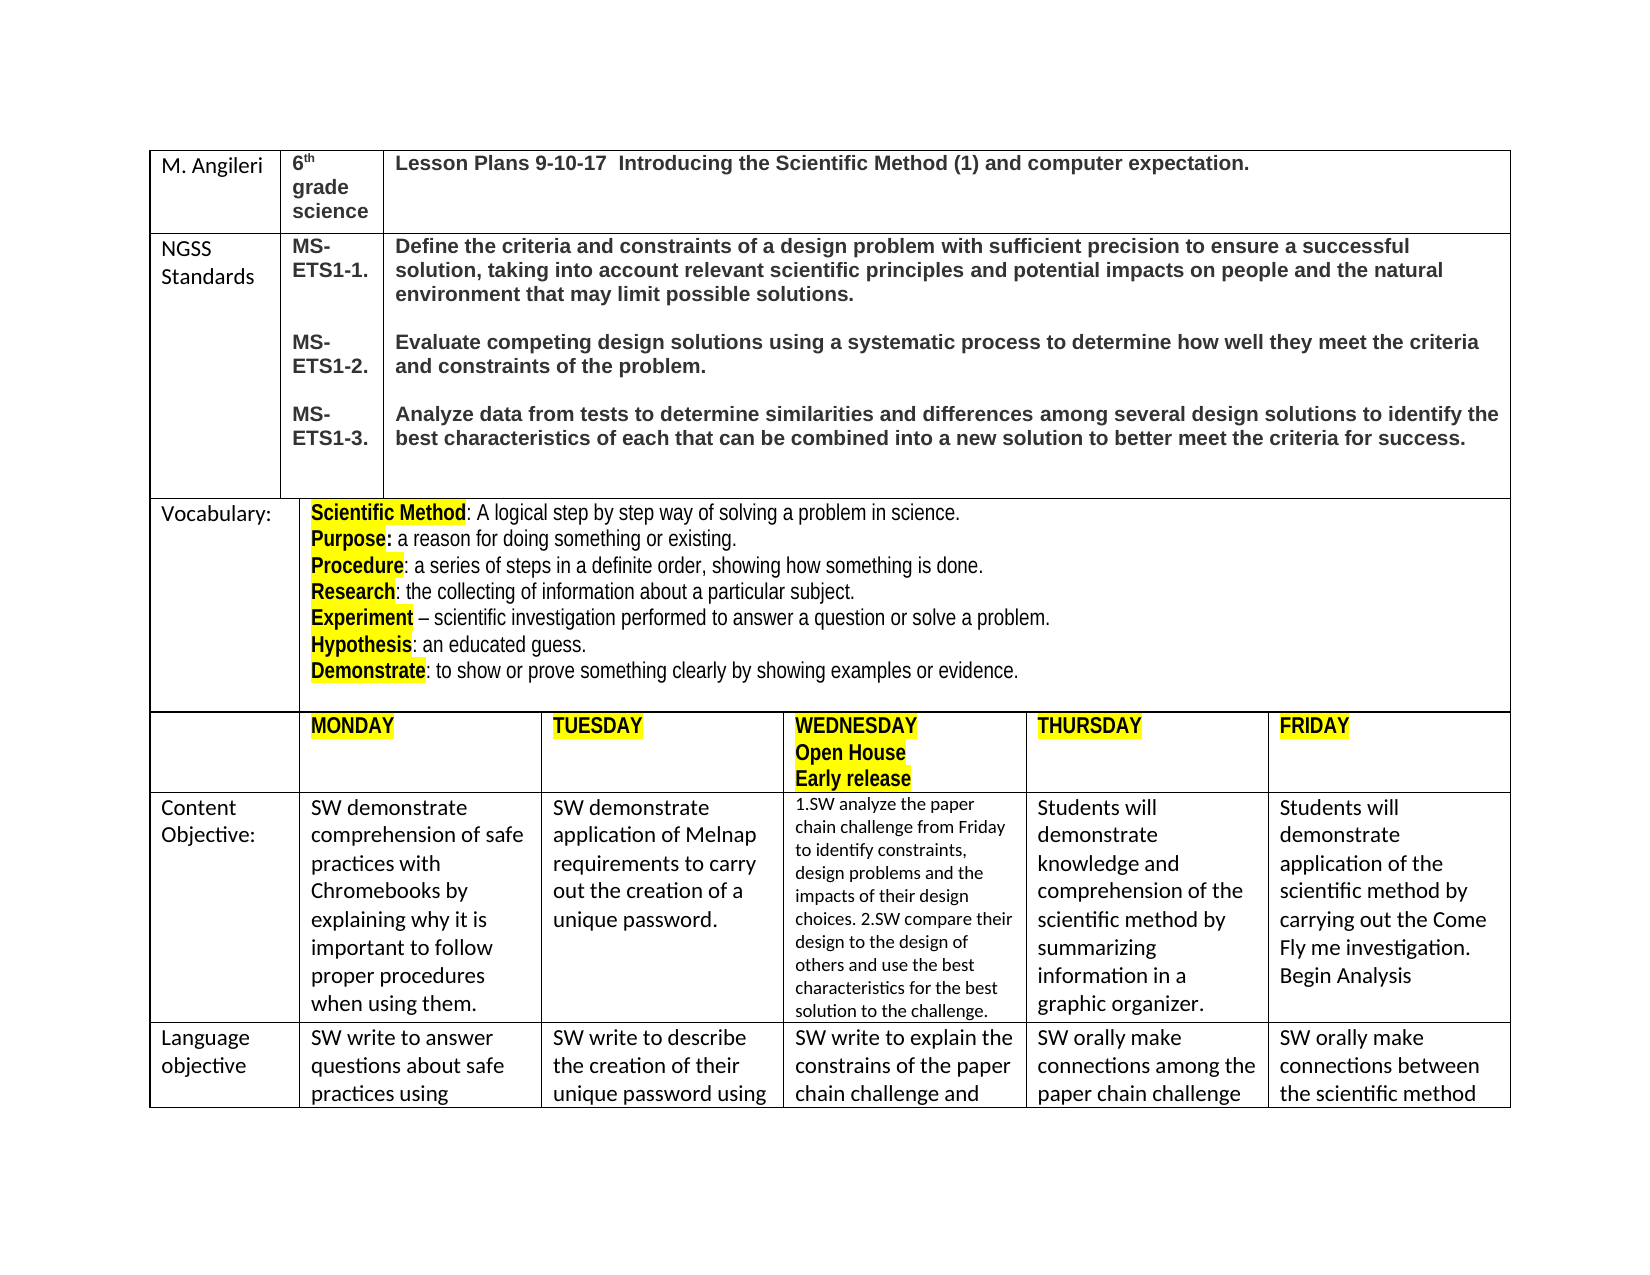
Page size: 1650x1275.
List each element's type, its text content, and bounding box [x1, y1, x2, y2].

table_cell WEDNESDAY Open House Early release [906, 713, 1026, 792]
table_cell Students will demonstrate application of the scientific method by carrying out the Come Fly me investigation. Begin Analysis [1269, 793, 1510, 1022]
table_cell MS- ETS1-1. MS-ETS1-2. MS- ETS1-3. [281, 234, 383, 498]
table_header Lesson Plans 9-10-17 Introducing the Scientific Method (1) and computer expectation. [384, 151, 1510, 233]
table_cell Scientific Method: A logical step by step way of solving a problem in science. Purpose: a reason for doing something or existing. Procedure: a series of steps in a definite order, showing how something is done. Research: the collecting of information about a particular subject. Experiment – scientific investigation performed to answer a question or solve a problem. Hypothesis: an educated guess. Demonstrate: to show or prove something clearly by showing examples or evidence. [300, 499, 1510, 711]
table_header M. Angileri [151, 151, 280, 233]
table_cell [300, 1023, 541, 1107]
table_cell SW demonstrate application of Melnap requirements to carry out the creation of a unique password. [542, 793, 783, 1022]
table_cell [1027, 1023, 1268, 1107]
table_cell [151, 713, 299, 792]
table_cell NGSS Standards [151, 234, 280, 498]
table_cell Vocabulary: [151, 499, 299, 711]
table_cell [542, 1023, 783, 1107]
table_cell Students will demonstrate knowledge and comprehension of the scientific method by summarizing information in a graphic organizer. [1027, 793, 1268, 1022]
table_cell SW demonstrate comprehension of safe practices with Chromebooks by explaining why it is important to follow proper procedures when using them. [300, 793, 541, 1022]
table_cell Language objective [151, 1023, 299, 1107]
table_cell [784, 1023, 1026, 1107]
table_cell MONDAY [300, 713, 541, 792]
table_cell Define the criteria and constraints of a design problem with sufficient precision to ensure a successful solution, taking into account relevant scientific principles and potential impacts on people and the natural environment that may limit possible solutions. Evaluate competing design solutions using a systematic process to determine how well they meet the criteria and constraints of the problem. Analyze data from tests to determine similarities and differences among several design solutions to identify the best characteristics of each that can be combined into a new solution to better meet the criteria for success. [384, 234, 1510, 498]
table_cell 1.SW analyze the paper chain challenge from Friday to identify constraints, design problems and the impacts of their design choices. 2.SW compare their design to the design of others and use the best characteristics for the best solution to the challenge. [784, 793, 1026, 1022]
table_cell Content Objective: [151, 793, 299, 1022]
table_header 6th grade science [281, 151, 383, 233]
table_cell THURSDAY [1027, 713, 1268, 792]
table_cell TUESDAY [542, 713, 783, 792]
table_cell FRIDAY [1269, 713, 1510, 792]
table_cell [1269, 1023, 1510, 1107]
